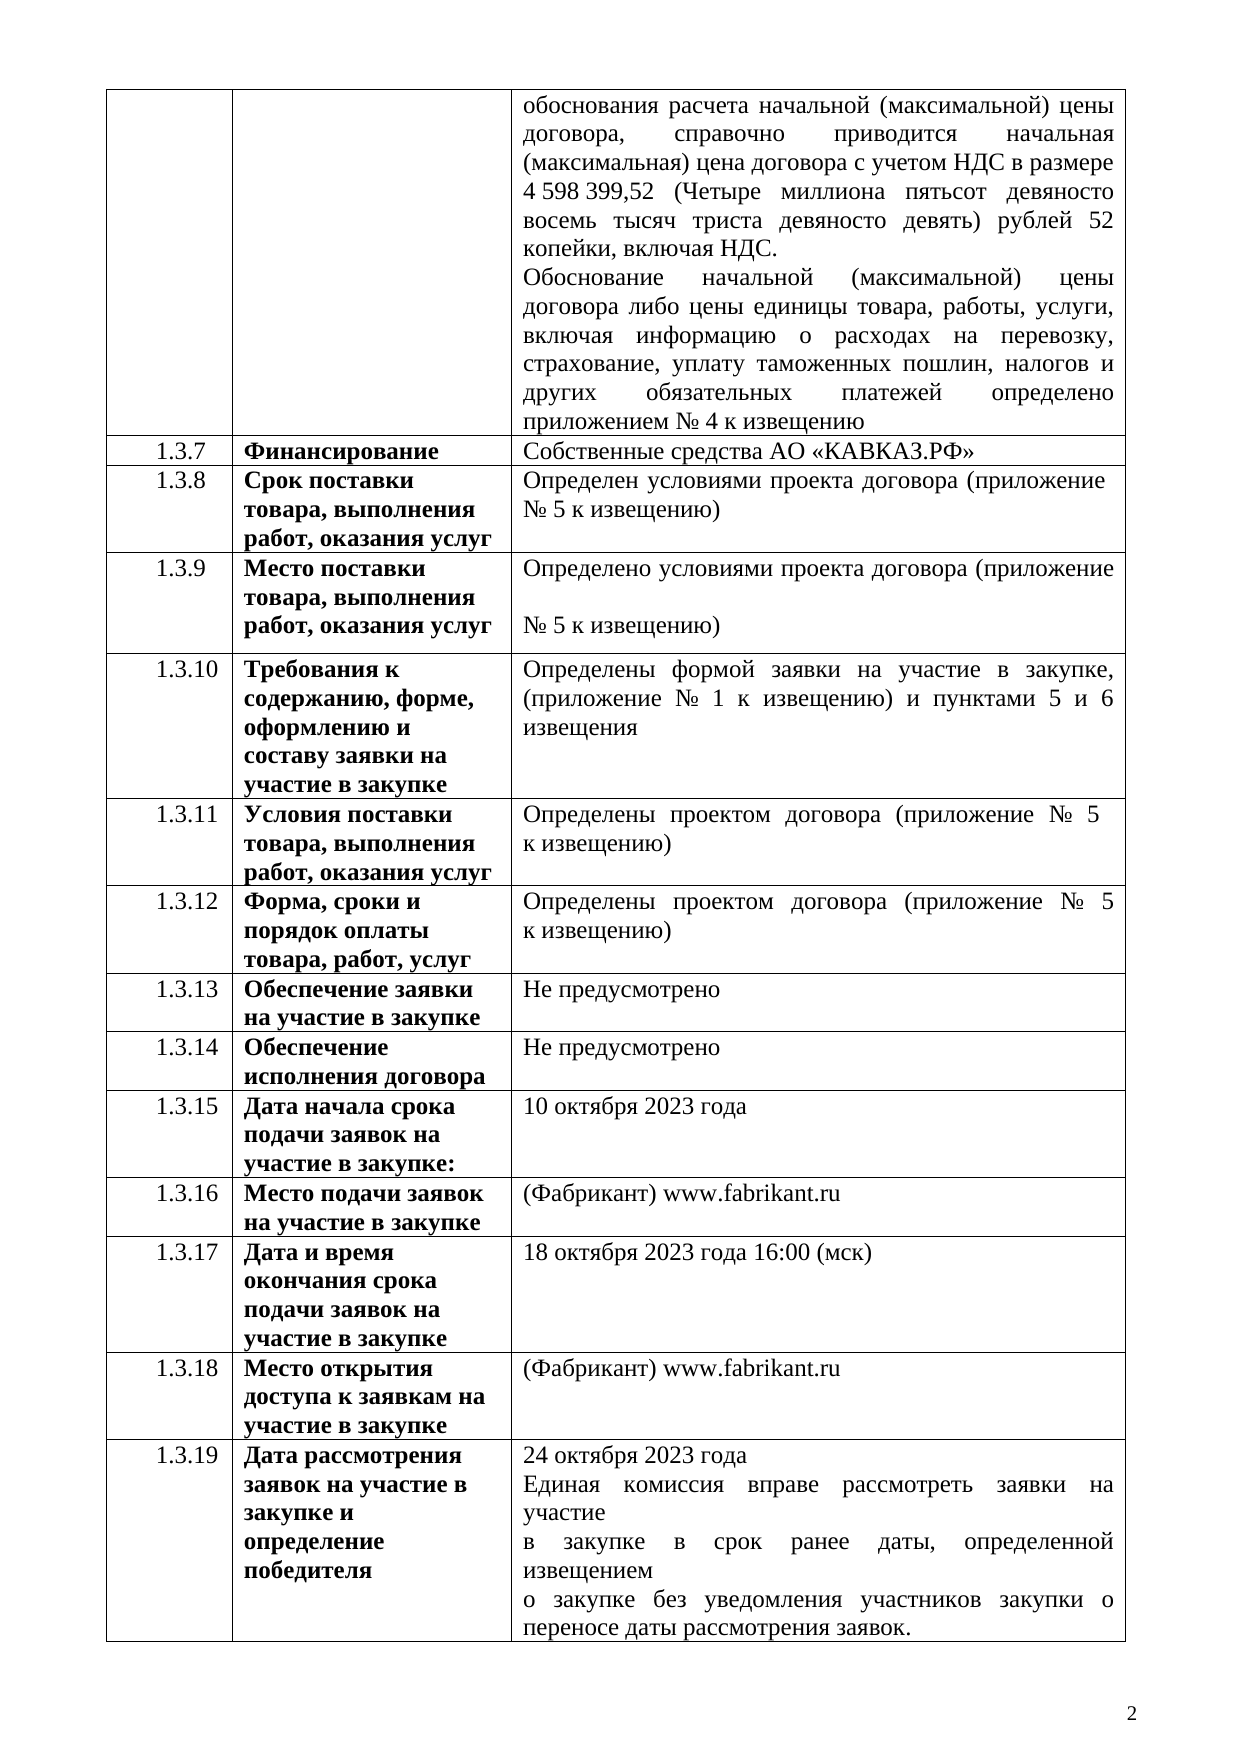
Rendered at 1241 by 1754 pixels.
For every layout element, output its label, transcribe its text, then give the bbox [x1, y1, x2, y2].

table_cell [107, 974, 232, 1031]
table_cell (Фабрикант) www.fabrikant.ru [512, 1178, 1125, 1236]
table_cell Финансирование [233, 436, 511, 464]
table_cell 24 октября 2023 года Единая комиссия вправе рассмотреть заявки на участие в закупке в срок ранее даты, определенной извещением о закупке без уведомления участников закупки о переносе даты рассмотрения заявок. [512, 1440, 1125, 1641]
table_cell [107, 799, 232, 885]
table_cell Форма, сроки и порядок оплаты товара, работ, услуг [233, 886, 511, 973]
table_cell Определен условиями проекта договора (приложение № 5 к извещению) [512, 466, 1125, 552]
table_cell 18 октября 2023 года 16:00 (мск) [512, 1237, 1125, 1352]
table_cell 10 октября 2023 года [512, 1091, 1125, 1177]
table_cell [107, 436, 232, 464]
table_cell [107, 466, 232, 552]
table_cell (Фабрикант) www.fabrikant.ru [512, 1353, 1125, 1439]
table_cell [107, 1440, 232, 1641]
table_cell [107, 886, 232, 973]
table_cell [107, 654, 232, 798]
table_cell Требования к содержанию, форме, оформлению и составу заявки на участие в закупке [233, 654, 511, 798]
table_cell Определены проектом договора (приложение № 5 к извещению) [512, 799, 1125, 885]
table_cell Обеспечение исполнения договора [233, 1032, 511, 1090]
table_cell [107, 90, 232, 435]
table_cell Не предусмотрено [512, 974, 1125, 1031]
table_cell [107, 1178, 232, 1236]
table_cell Обеспечение заявки на участие в закупке [233, 974, 511, 1031]
table_cell [107, 1091, 232, 1177]
table_cell Определены формой заявки на участие в закупке, (приложение № 1 к извещению) и пунктами 5 и 6 извещения [512, 654, 1125, 798]
table_cell Дата и время окончания срока подачи заявок на участие в закупке [233, 1237, 511, 1352]
table_cell Место подачи заявок на участие в закупке [233, 1178, 511, 1236]
table_cell Определено условиями проекта договора (приложение № 5 к извещению) [512, 553, 1125, 653]
table_cell Срок поставки товара, выполнения работ, оказания услуг [233, 466, 511, 552]
table_cell [107, 1032, 232, 1090]
table_cell [107, 1237, 232, 1352]
table_cell Собственные средства АО «КАВКАЗ.РФ» [512, 436, 1125, 464]
table_cell Место открытия доступа к заявкам на участие в закупке [233, 1353, 511, 1439]
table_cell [512, 90, 1125, 435]
table_cell Определены проектом договора (приложение № 5 к извещению) [512, 886, 1125, 973]
table_cell Условия поставки товара, выполнения работ, оказания услуг [233, 799, 511, 885]
table_cell Не предусмотрено [512, 1032, 1125, 1090]
table_cell [107, 1353, 232, 1439]
table_cell Дата рассмотрения заявок на участие в закупке и определение победителя [233, 1440, 511, 1641]
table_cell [233, 90, 511, 435]
table_cell Дата начала срока подачи заявок на участие в закупке: [233, 1091, 511, 1177]
table_cell Место поставки товара, выполнения работ, оказания услуг [233, 553, 511, 653]
table_cell [107, 553, 232, 653]
